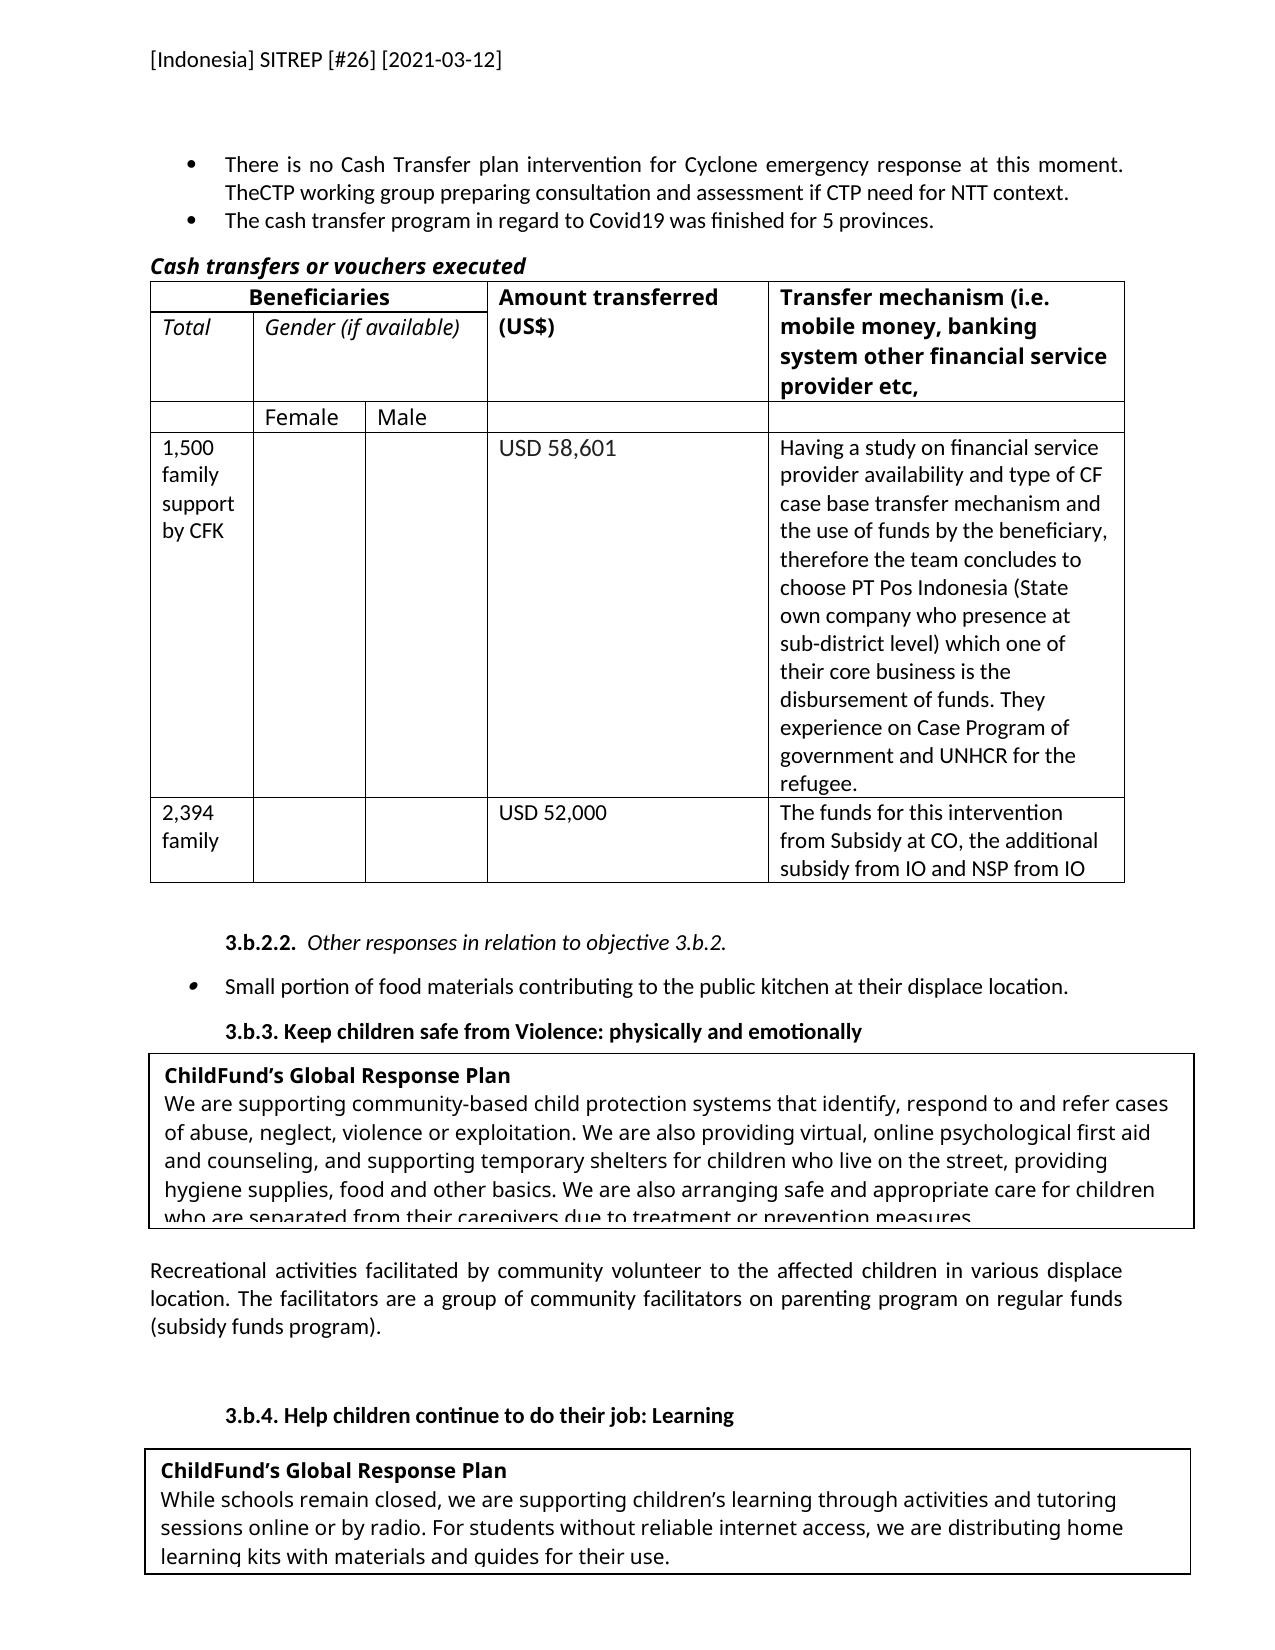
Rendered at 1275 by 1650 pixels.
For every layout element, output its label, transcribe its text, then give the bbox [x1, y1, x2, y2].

table_header Transfer mechanism (i.e. mobile money, banking system other financial service provider etc, [769, 282, 1124, 401]
table_cell Gender (if available) [254, 313, 487, 401]
text Recreational activities facilitated by community volunteer to the affected children in various displace location. The facilitators are a group of community facilitators on parenting program on regular funds (subsidy funds program). [150, 1229, 1125, 1340]
text Cash transfers or vouchers executed [150, 251, 1125, 281]
table_header Amount transferred (US$) [488, 282, 768, 401]
table_cell [254, 433, 365, 797]
text 3.b.4. Help children continue to do their job: Learning [225, 1401, 1125, 1429]
table_cell [151, 402, 253, 432]
table_cell Female [254, 402, 365, 432]
table_cell [366, 798, 487, 882]
text 3.b.2.2. Other responses in relation to objective 3.b.2. [150, 928, 1125, 956]
table_cell Male [366, 402, 487, 432]
list Small portion of food materials contributing to the public kitchen at their displace location. [187, 972, 1125, 1000]
table_cell Total [151, 313, 253, 401]
table_cell USD 58,601 [488, 433, 768, 797]
table_cell [254, 798, 365, 882]
table_cell [488, 402, 768, 432]
table_cell [769, 402, 1124, 432]
table_cell 2,394 family [151, 798, 253, 882]
table_cell [366, 433, 487, 797]
table_cell USD 52,000 [488, 798, 768, 882]
table_cell Having a study on financial service provider availability and type of CF case base transfer mechanism and the use of funds by the beneficiary, therefore the team concludes to choose PT Pos Indonesia (State own company who presence at sub-district level) which one of their core business is the disbursement of funds. They experience on Case Program of government and UNHCR for the refugee. [769, 433, 1124, 797]
table_cell The funds for this intervention from Subsidy at CO, the additional subsidy from IO and NSP from IO [769, 798, 1124, 882]
list The cash transfer program in regard to Covid19 was finished for 5 provinces. [187, 206, 1125, 234]
list There is no Cash Transfer plan intervention for Cyclone emergency response at this moment. TheCTP working group preparing consultation and assessment if CTP need for NTT context. [187, 150, 1125, 206]
text 3.b.3. Keep children safe from Violence: physically and emotionally [225, 1017, 1125, 1045]
table_cell 1,500 family support by CFK [151, 433, 253, 797]
table_header Beneficiaries [151, 282, 487, 311]
